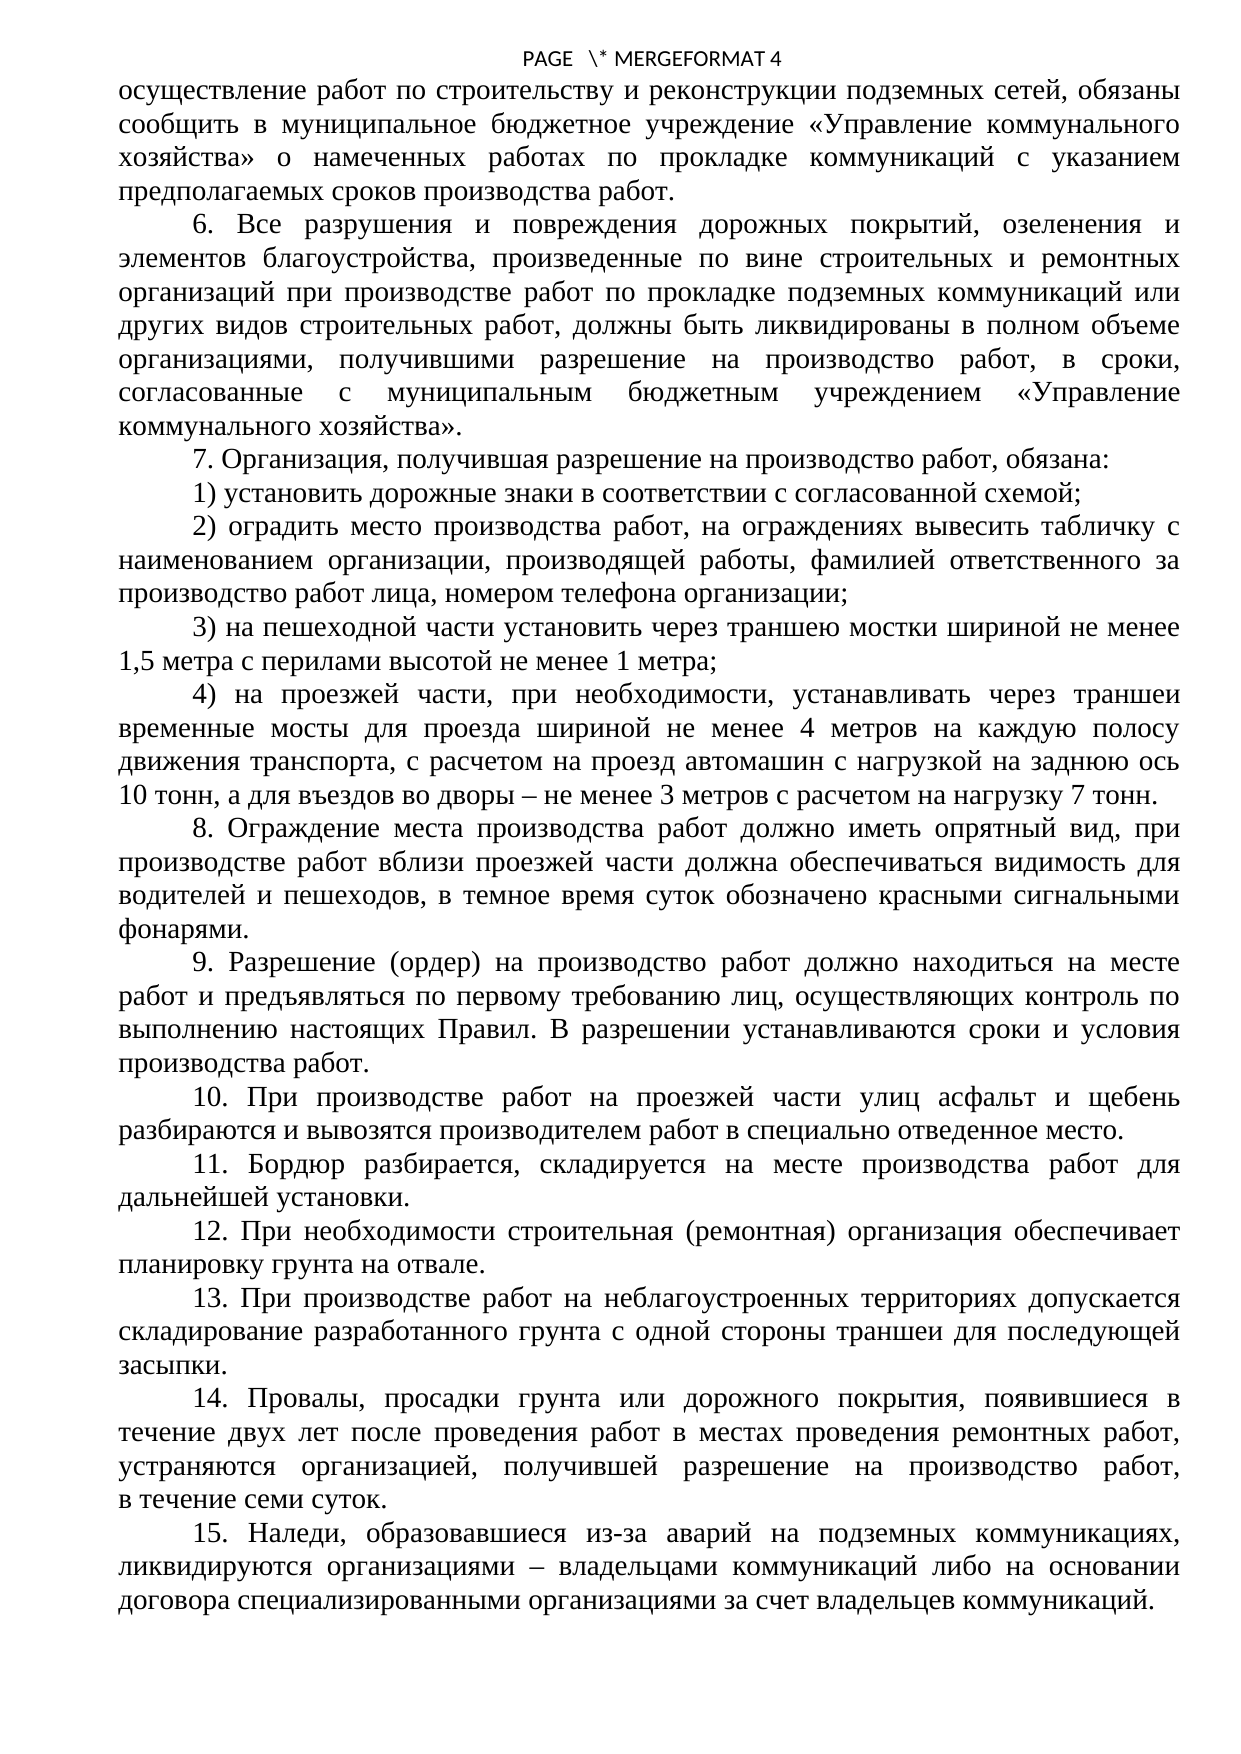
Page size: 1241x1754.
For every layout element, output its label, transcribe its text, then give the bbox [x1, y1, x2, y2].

text 8. Ограждение места производства работ должно иметь опрятный вид, при производстве работ вблизи проезжей части должна обеспечиваться видимость для водителей и пешеходов, в темное время суток обозначено красными сигнальными фонарями. [118, 810, 1181, 944]
text 3) на пешеходной части установить через траншею мостки шириной не менее 1,5 метра с перилами высотой не менее 1 метра; [118, 609, 1181, 676]
text 6. Все разрушения и повреждения дорожных покрытий, озеленения и элементов благоустройства, произведенные по вине строительных и ремонтных организаций при производстве работ по прокладке подземных коммуникаций или других видов строительных работ, должны быть ликвидированы в полном объеме организациями, получившими разрешение на производство работ, в сроки, согласованные с муниципальным бюджетным учреждением «Управление коммунального хозяйства». [118, 207, 1181, 441]
text 14. Провалы, просадки грунта или дорожного покрытия, появившиеся в течение двух лет после проведения работ в местах проведения ремонтных работ, устраняются организацией, получившей разрешение на производство работ, в течение семи суток. [118, 1381, 1181, 1515]
text 10. При производстве работ на проезжей части улиц асфальт и щебень разбираются и вывозятся производителем работ в специально отведенное место. [118, 1079, 1181, 1146]
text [118, 72, 1181, 207]
text 13. При производстве работ на неблагоустроенных территориях допускается складирование разработанного грунта с одной стороны траншеи для последующей засыпки. [118, 1280, 1181, 1381]
text 15. Наледи, образовавшиеся из-за аварий на подземных коммуникациях, ликвидируются организациями – владельцами коммуникаций либо на основании договора специализированными организациями за счет владельцев коммуникаций. [118, 1515, 1181, 1615]
text 1) установить дорожные знаки в соответствии с согласованной схемой; [118, 475, 1181, 508]
text 7. Организация, получившая разрешение на производство работ, обязана: [118, 441, 1181, 475]
text 9. Разрешение (ордер) на производство работ должно находиться на месте работ и предъявляться по первому требованию лиц, осуществляющих контроль по выполнению настоящих Правил. В разрешении устанавливаются сроки и условия производства работ. [118, 944, 1181, 1079]
text 11. Бордюр разбирается, складируется на месте производства работ для дальнейшей установки. [118, 1146, 1181, 1213]
text 4) на проезжей части, при необходимости, устанавливать через траншеи временные мосты для проезда шириной не менее 4 метров на каждую полосу движения транспорта, с расчетом на проезд автомашин с нагрузкой на заднюю ось 10 тонн, а для въездов во дворы – не менее 3 метров с расчетом на нагрузку 7 тонн. [118, 676, 1181, 810]
text 2) оградить место производства работ, на ограждениях вывесить табличку с наименованием организации, производящей работы, фамилией ответственного за производство работ лица, номером телефона организации; [118, 508, 1181, 609]
text 12. При необходимости строительная (ремонтная) организация обеспечивает планировку грунта на отвале. [118, 1213, 1181, 1280]
